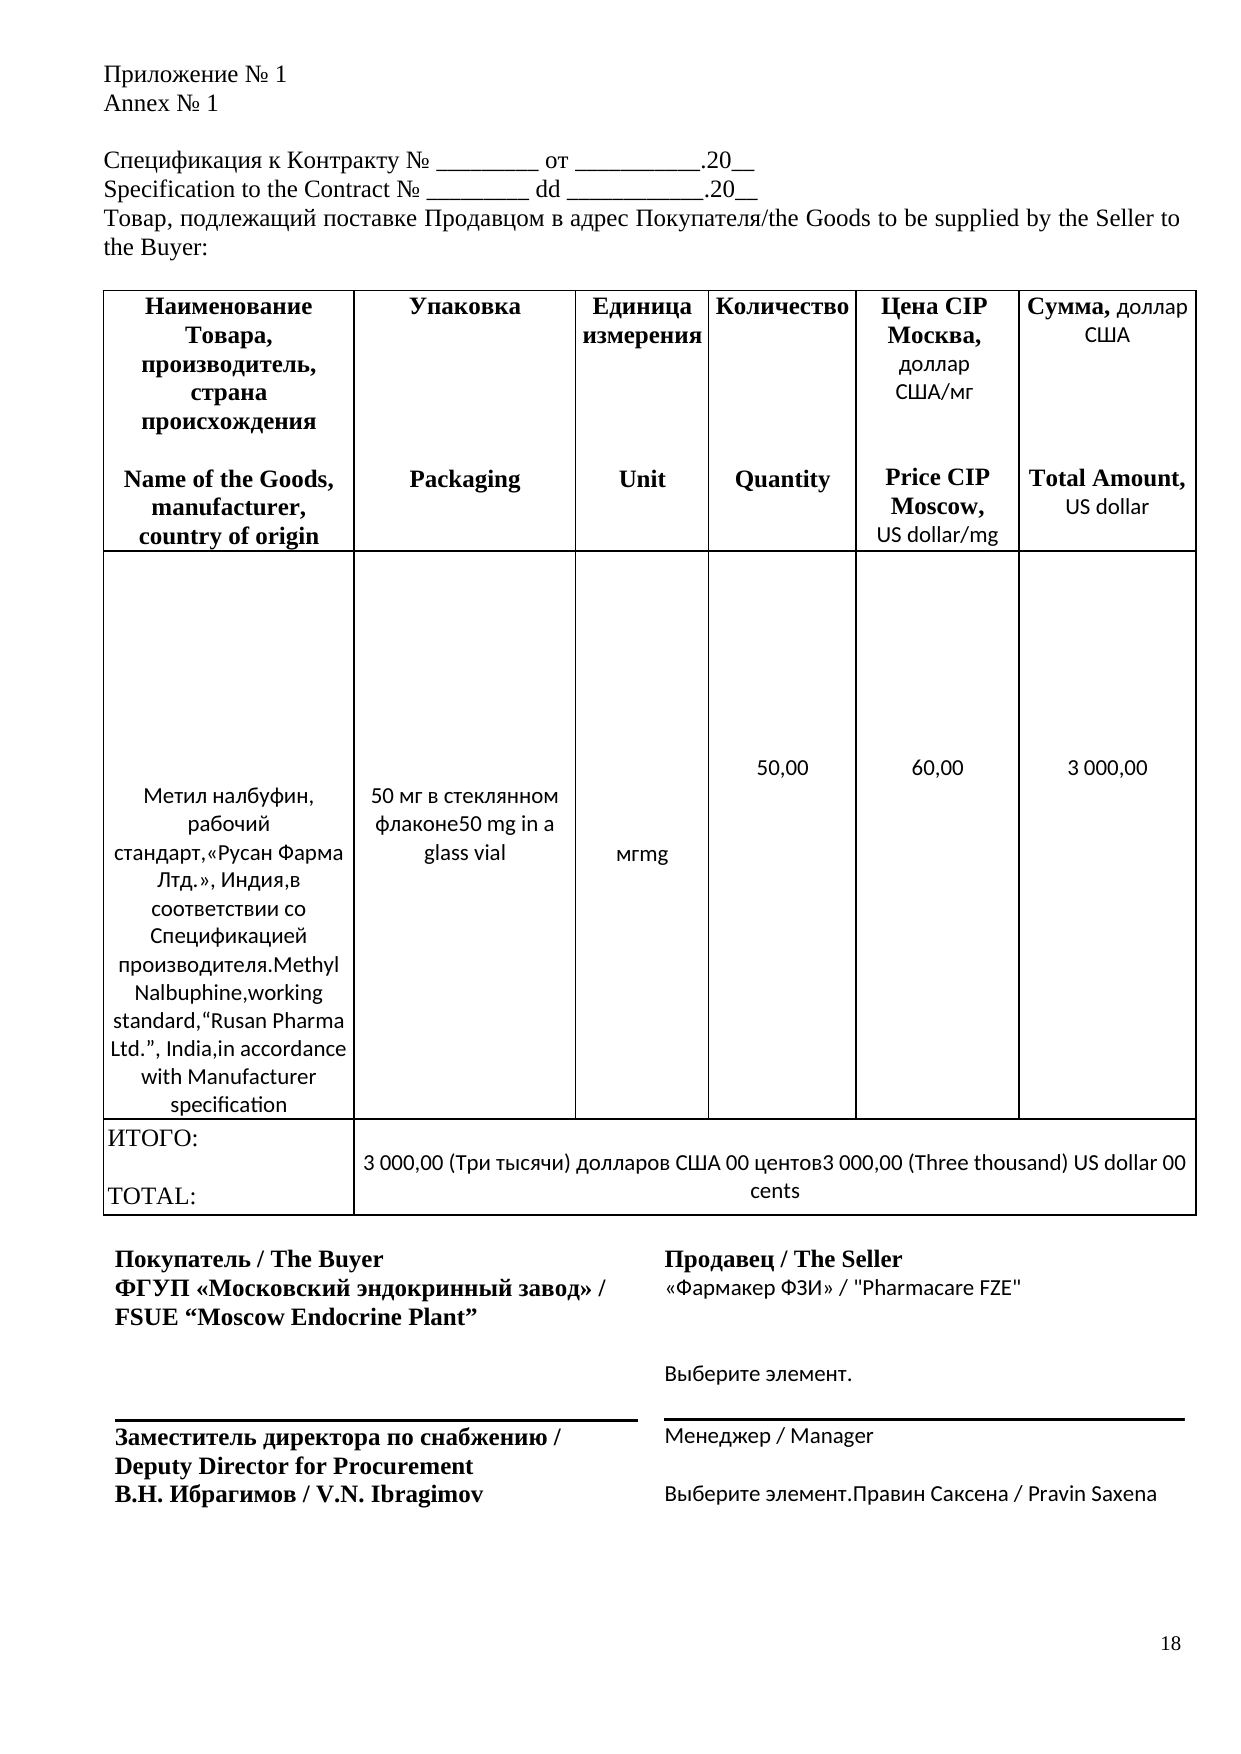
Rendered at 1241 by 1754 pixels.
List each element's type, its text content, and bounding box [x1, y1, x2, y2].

text Приложение № 1 [103, 59, 1181, 88]
table_cell ФГУП «Московский эндокринный завод» / FSUE “Moscow Endocrine Plant” [103, 1273, 650, 1359]
table_header Покупатель / The Buyer [103, 1244, 650, 1273]
table_header Продавец / The Seller [650, 1244, 1196, 1273]
table_header Единица измерения Unit [576, 291, 708, 550]
table_header Цена CIP Москва, Price CIP Moscow, [857, 291, 1018, 550]
table_cell [650, 1359, 1196, 1479]
table_cell [650, 1273, 1196, 1359]
table_header Сумма, Total Amount, [1020, 291, 1195, 550]
table_cell [103, 1359, 650, 1479]
text Товар, подлежащий поставке Продавцом в адрес Покупателя/the Goods to be supplied by the Seller to the Buyer: [103, 203, 1181, 261]
text Annex № 1 [103, 88, 1181, 117]
table_header Наименование Товара, производитель, страна происхождения Name of the Goods, manufacturer, country of origin [104, 291, 353, 550]
table_cell [650, 1480, 1196, 1508]
text Specification to the Contract № dd .20 [103, 174, 1181, 203]
text Спецификация к Контракту № от .20 [103, 145, 1181, 174]
table_cell ИТОГО: TOTAL: [104, 1120, 353, 1214]
table_header Количество Quantity [709, 291, 855, 550]
table_header Упаковка Packaging [355, 291, 575, 550]
